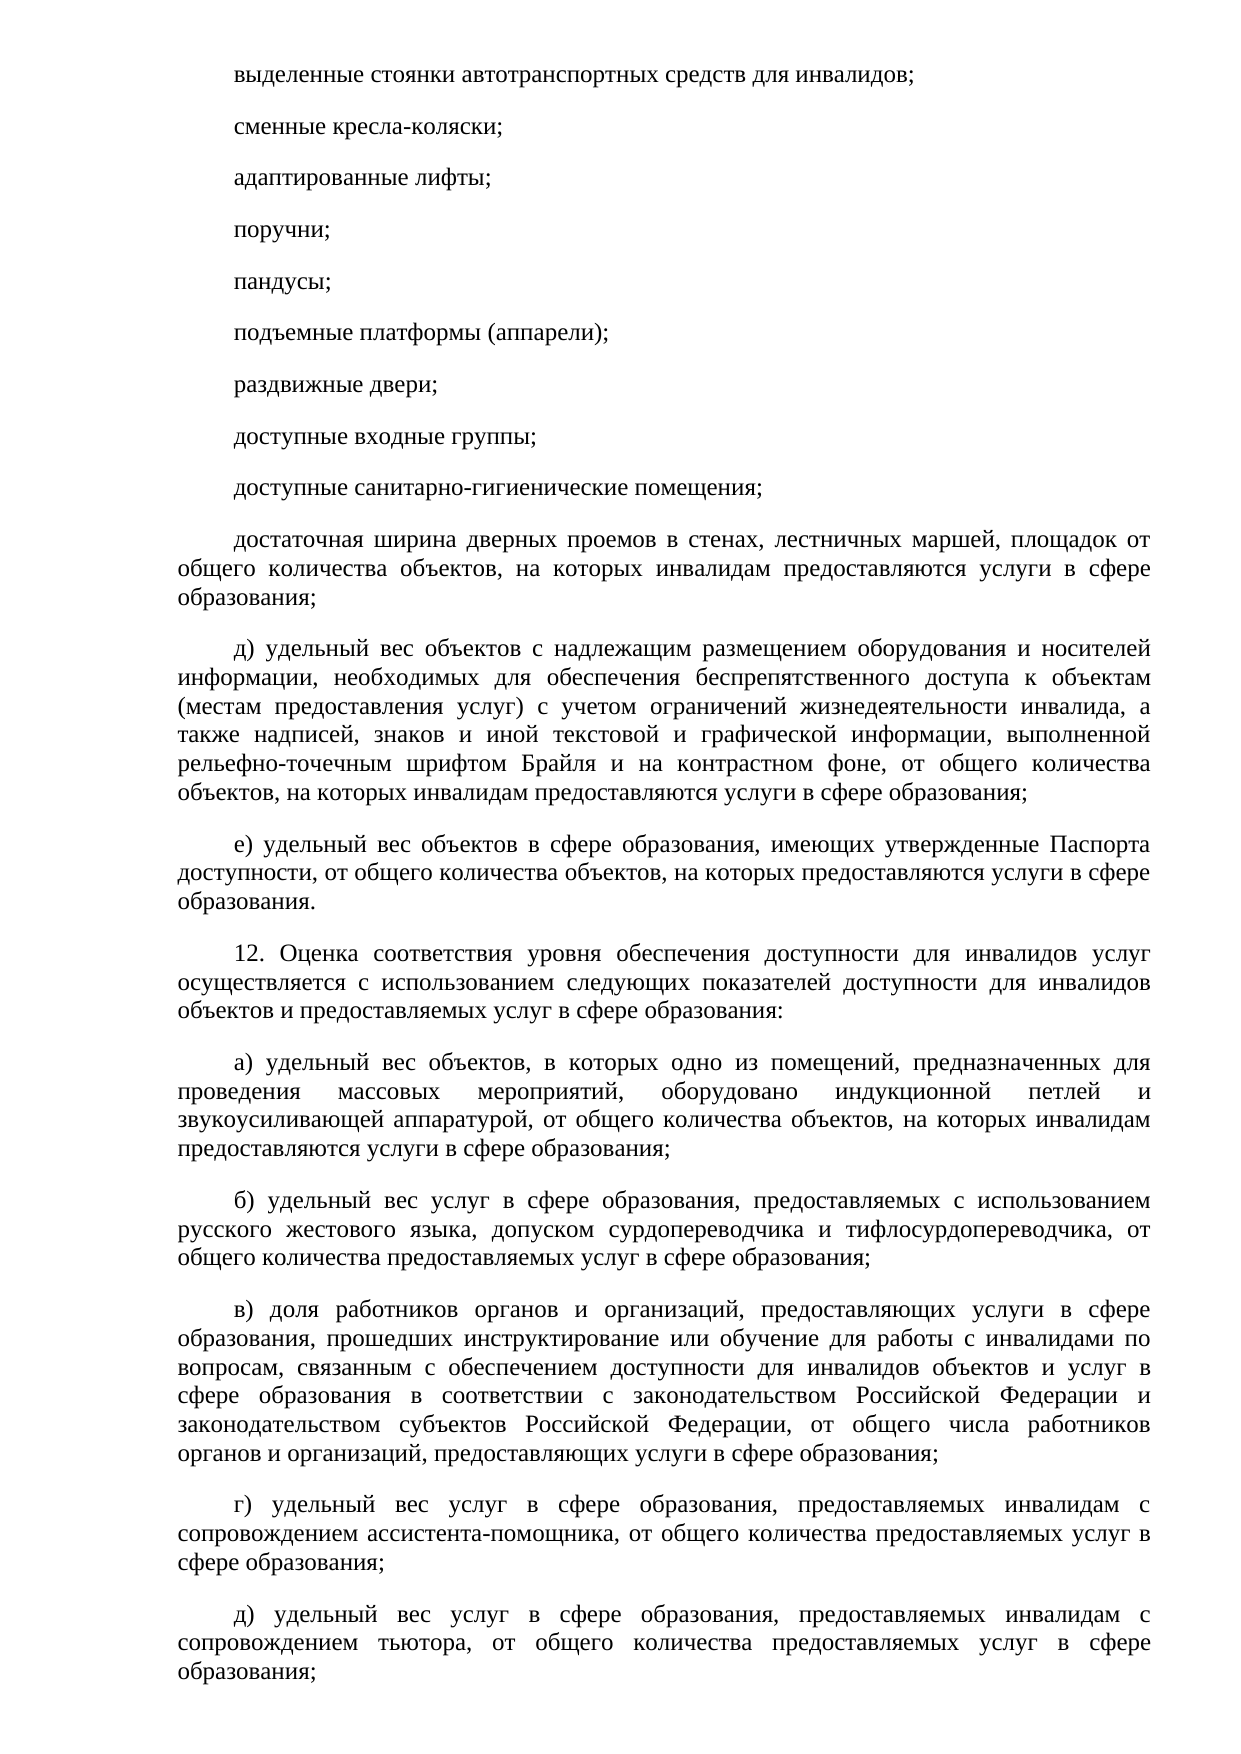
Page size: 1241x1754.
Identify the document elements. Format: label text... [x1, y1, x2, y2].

text выделенные стоянки автотранспортных средств для инвалидов; [177, 59, 1152, 88]
text подъемные платформы (аппарели); [177, 317, 1152, 346]
text в) доля работников органов и организаций, предоставляющих услуги в сфере образования, прошедших инструктирование или обучение для работы с инвалидами по вопросам, связанным с обеспечением доступности для инвалидов объектов и услуг в сфере образования в соответствии с законодательством Российской Федерации и законодательством субъектов Российской Федерации, от общего числа работников органов и организаций, предоставляющих услуги в сфере образования; [177, 1294, 1152, 1467]
text б) удельный вес услуг в сфере образования, предоставляемых с использованием русского жестового языка, допуском сурдопереводчика и тифлосурдопереводчика, от общего количества предоставляемых услуг в сфере образования; [177, 1185, 1152, 1271]
text д) удельный вес услуг в сфере образования, предоставляемых инвалидам с сопровождением тьютора, от общего количества предоставляемых услуг в сфере образования; [177, 1599, 1152, 1685]
text сменные кресла-коляски; [177, 111, 1152, 139]
text доступные входные группы; [177, 421, 1152, 449]
text е) удельный вес объектов в сфере образования, имеющих утвержденные Паспорта доступности, от общего количества объектов, на которых предоставляются услуги в сфере образования. [177, 829, 1152, 915]
text раздвижные двери; [177, 369, 1152, 398]
text г) удельный вес услуг в сфере образования, предоставляемых инвалидам с сопровождением ассистента-помощника, от общего количества предоставляемых услуг в сфере образования; [177, 1489, 1152, 1576]
text адаптированные лифты; [177, 162, 1152, 191]
text пандусы; [177, 266, 1152, 294]
text а) удельный вес объектов, в которых одно из помещений, предназначенных для проведения массовых мероприятий, оборудовано индукционной петлей и звукоусиливающей аппаратурой, от общего количества объектов, на которых инвалидам предоставляются услуги в сфере образования; [177, 1047, 1152, 1162]
text 12. Оценка соответствия уровня обеспечения доступности для инвалидов услуг осуществляется с использованием следующих показателей доступности для инвалидов объектов и предоставляемых услуг в сфере образования: [177, 938, 1152, 1024]
text доступные санитарно-гигиенические помещения; [177, 472, 1152, 501]
text поручни; [177, 214, 1152, 243]
text достаточная ширина дверных проемов в стенах, лестничных маршей, площадок от общего количества объектов, на которых инвалидам предоставляются услуги в сфере образования; [177, 524, 1152, 610]
text д) удельный вес объектов с надлежащим размещением оборудования и носителей информации, необходимых для обеспечения беспрепятственного доступа к объектам (местам предоставления услуг) с учетом ограничений жизнедеятельности инвалида, а также надписей, знаков и иной текстовой и графической информации, выполненной рельефно-точечным шрифтом Брайля и на контрастном фоне, от общего количества объектов, на которых инвалидам предоставляются услуги в сфере образования; [177, 633, 1152, 806]
